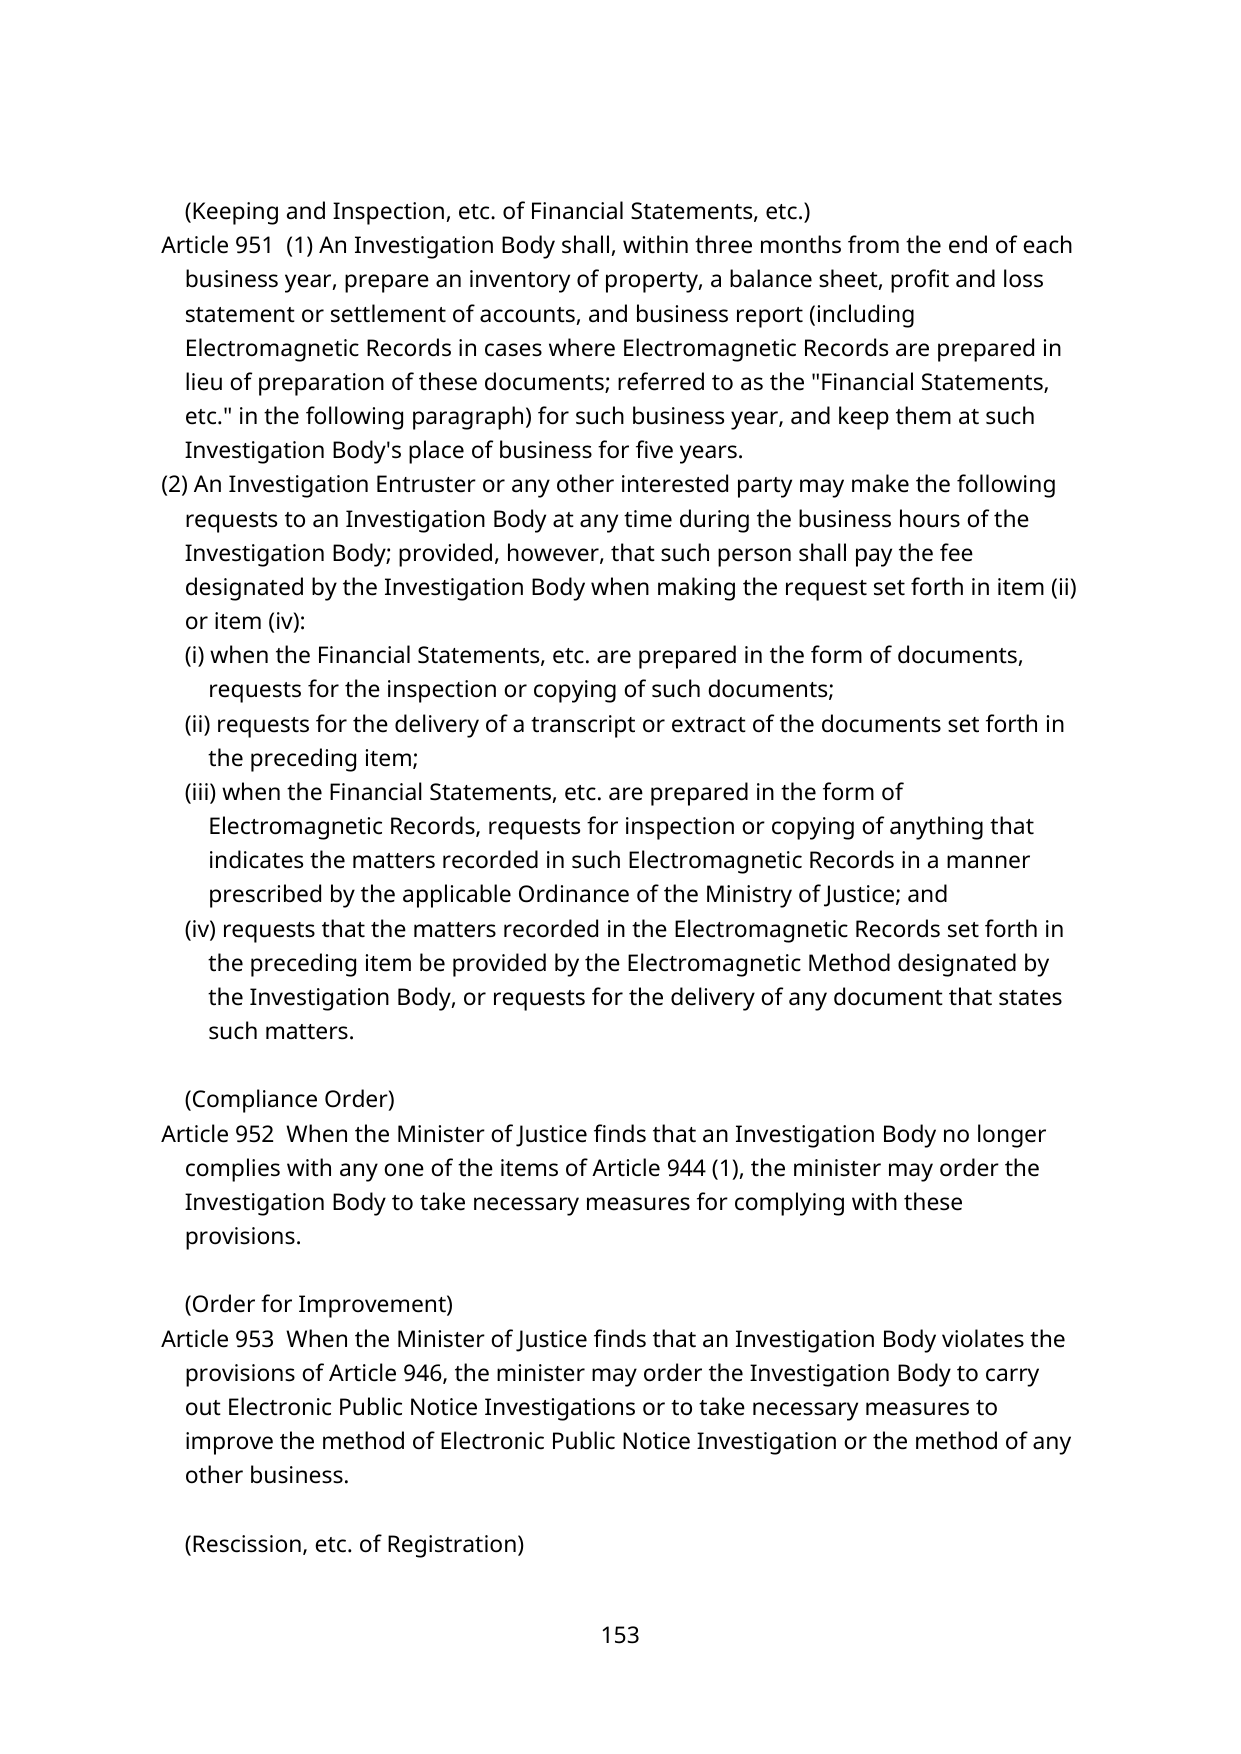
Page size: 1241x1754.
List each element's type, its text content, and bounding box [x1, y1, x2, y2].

text Article 953 When the Minister of Justice finds that an Investigation Body violates the provisions of Article 946, the minister may order the Investigation Body to carry out Electronic Public Notice Investigations or to take necessary measures to improve the method of Electronic Public Notice Investigation or the method of any other business. [161, 1321, 1079, 1492]
text (Keeping and Inspection, etc. of Financial Statements, etc.) [184, 194, 1079, 228]
text (ii) requests for the delivery of a transcript or extract of the documents set forth in the preceding item; [184, 706, 1079, 774]
text (i) when the Financial Statements, etc. are prepared in the form of documents, requests for the inspection or copying of such documents; [184, 638, 1079, 706]
text (2) An Investigation Entruster or any other interested party may make the following requests to an Investigation Body at any time during the business hours of the Investigation Body; provided, however, that such person shall pay the fee designated by the Investigation Body when making the request set forth in item (ii) or item (iv): [161, 467, 1079, 638]
text (Compliance Order) [184, 1082, 1079, 1116]
text Article 951 (1) An Investigation Body shall, within three months from the end of each business year, prepare an inventory of property, a balance sheet, profit and loss statement or settlement of accounts, and business report (including Electromagnetic Records in cases where Electromagnetic Records are prepared in lieu of preparation of these documents; referred to as the "Financial Statements, etc." in the following paragraph) for such business year, and keep them at such Investigation Body's place of business for five years. [161, 228, 1079, 467]
text Article 952 When the Minister of Justice finds that an Investigation Body no longer complies with any one of the items of Article 944 (1), the minister may order the Investigation Body to take necessary measures for complying with these provisions. [161, 1116, 1079, 1253]
text (Order for Improvement) [184, 1287, 1079, 1321]
text (Rescission, etc. of Registration) [184, 1526, 1079, 1560]
text (iv) requests that the matters recorded in the Electromagnetic Records set forth in the preceding item be provided by the Electromagnetic Method designated by the Investigation Body, or requests for the delivery of any document that states such matters. [184, 911, 1079, 1048]
text (iii) when the Financial Statements, etc. are prepared in the form of Electromagnetic Records, requests for inspection or copying of anything that indicates the matters recorded in such Electromagnetic Records in a manner prescribed by the applicable Ordinance of the Ministry of Justice; and [184, 774, 1079, 911]
